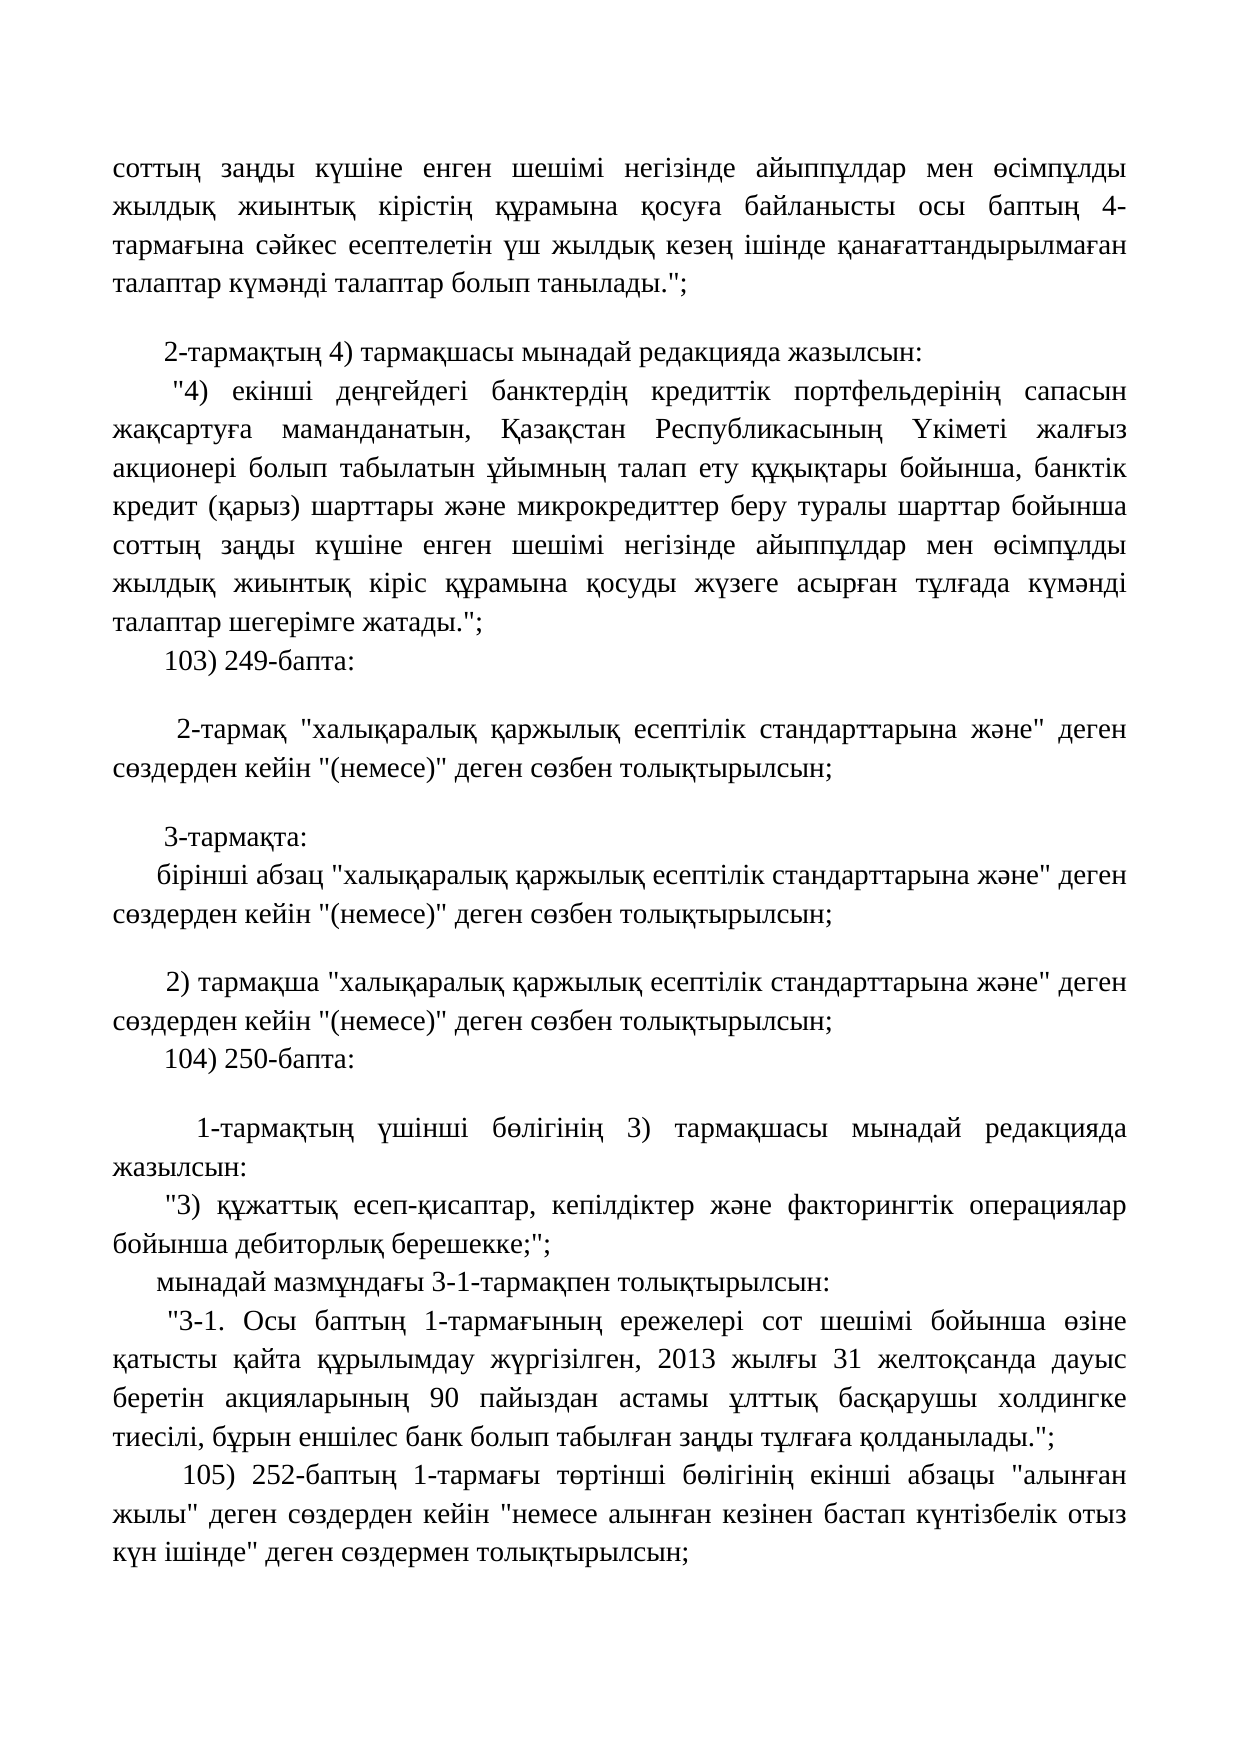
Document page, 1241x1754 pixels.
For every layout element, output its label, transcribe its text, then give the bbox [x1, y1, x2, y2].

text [112, 150, 1128, 299]
text 3-тармақта: [112, 819, 1128, 852]
text "4) екінші деңгейдегі банктердің кредиттік портфельдерінің сапасын жақсартуға маманданатын, Қазақстан Республикасының Үкіметі жалғыз акционері болып табылатын ұйымның талап ету құқықтары бойынша, банктік кредит (қарыз) шарттары және микрокредиттер беру туралы шарттар бойынша соттың заңды күшіне енген шешімі негізінде айыппұлдар мен өсімпұлды жылдық жиынтық кіріс құрамына қосуды жүзеге асырған тұлғада күмәнді талаптар шегерімге жатады."; [112, 373, 1128, 638]
text бірінші абзац "халықаралық қаржылық есептілік стандарттарына және" деген сөздерден кейін "(немесе)" деген сөзбен толықтырылсын; [112, 857, 1128, 929]
text 1-тармақтың үшінші бөлігінің 3) тармақшасы мынадай редакцияда жазылсын: [112, 1110, 1128, 1182]
text 2) тармақша "халықаралық қаржылық есептілік стандарттарына және" деген сөздерден кейін "(немесе)" деген сөзбен толықтырылсын; [112, 964, 1128, 1037]
text "3-1. Осы баптың 1-тармағының ережелері сот шешімі бойынша өзіне қатысты қайта құрылымдау жүргізілген, 2013 жылғы 31 желтоқсанда дауыс беретін акцияларының 90 пайыздан астамы ұлттық басқарушы холдингке тиесілі, бұрын еншілес банк болып табылған заңды тұлғаға қолданылады."; [112, 1303, 1128, 1452]
text "3) құжаттық есеп-қисаптар, кепілдіктер және факторингтік операциялар бойынша дебиторлық берешекке;"; [112, 1187, 1128, 1259]
text мынадай мазмұндағы 3-1-тармақпен толықтырылсын: [112, 1264, 1128, 1298]
text 104) 250-бапта: [112, 1042, 1128, 1075]
text 103) 249-бапта: [112, 643, 1128, 676]
text 105) 252-баптың 1-тармағы төртінші бөлігінің екінші абзацы "алынған жылы" деген сөздерден кейін "немесе алынған кезінен бастап күнтізбелік отыз күн ішінде" деген сөздермен толықтырылсын; [112, 1457, 1128, 1568]
text 2-тармақ "халықаралық қаржылық есептілік стандарттарына және" деген сөздерден кейін "(немесе)" деген сөзбен толықтырылсын; [112, 711, 1128, 783]
text 2-тармақтың 4) тармақшасы мынадай редакцияда жазылсын: [112, 334, 1128, 368]
